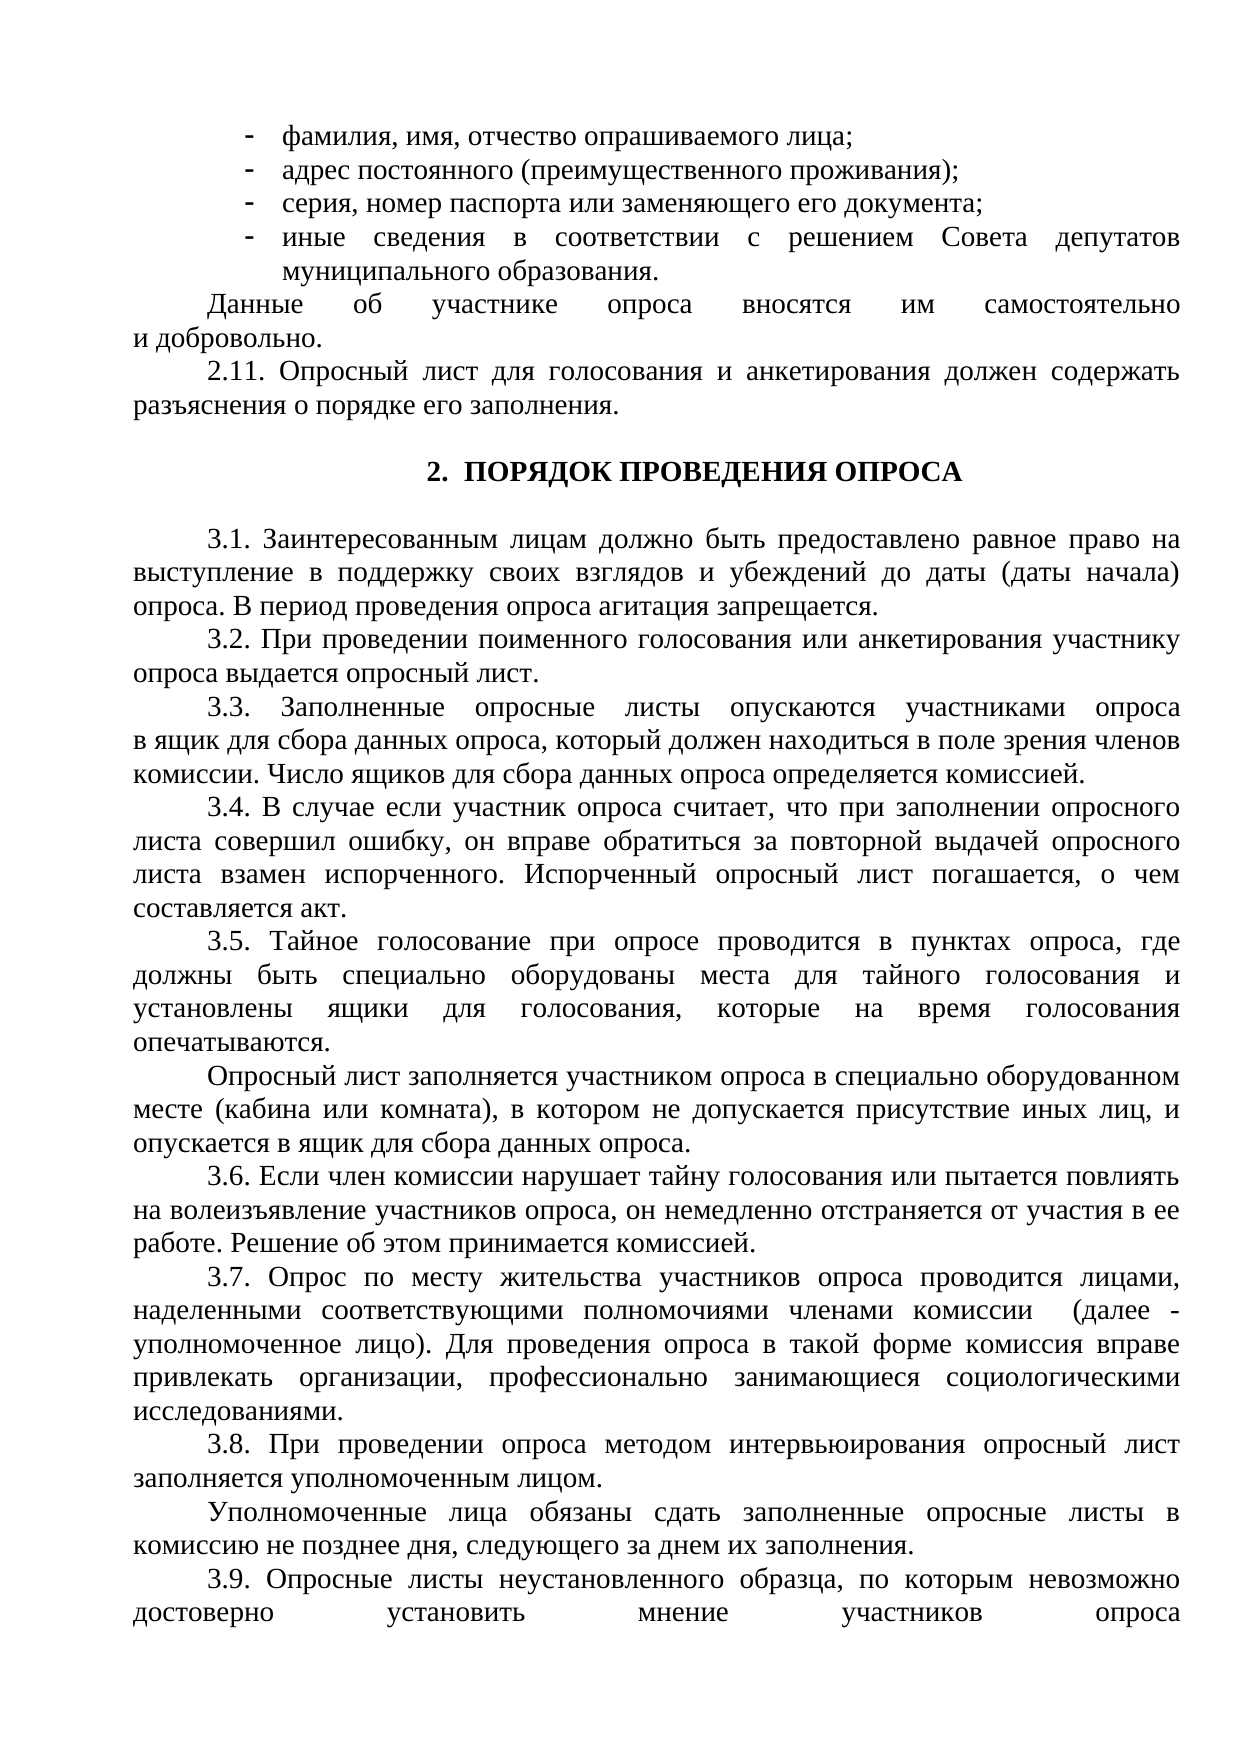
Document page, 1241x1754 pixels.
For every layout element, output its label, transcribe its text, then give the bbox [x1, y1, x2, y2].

text 3.4. В случае если участник опроса считает, что при заполнении опросного листа совершил ошибку, он вправе обратиться за повторной выдачей опросного листа взамен испорченного. Испорченный опросный лист погашается, о чем составляется акт. [133, 789, 1181, 923]
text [133, 1561, 1181, 1628]
text 3.7. Опрос по месту жительства участников опроса проводится лицами, наделенными соответствующими полномочиями членами комиссии (далее - уполномоченное лицо). Для проведения опроса в такой форме комиссия вправе привлекать организации, профессионально занимающиеся социологическими исследованиями. [133, 1259, 1181, 1427]
list серия, номер паспорта или заменяющего его документа; [244, 185, 1181, 219]
list иные сведения в соответствии с решением Совета депутатов муниципального образования. [244, 219, 1181, 286]
text 2.11. Опросный лист для голосования и анкетирования должен содержать разъяснения о порядке его заполнения. [133, 353, 1181, 420]
text 3.6. Если член комиссии нарушает тайну голосования или пытается повлиять на волеизъявление участников опроса, он немедленно отстраняется от участия в ее работе. Решение об этом принимается комиссией. [133, 1158, 1181, 1259]
text Опросный лист заполняется участником опроса в специально оборудованном месте (кабина или комната), в котором не допускается присутствие иных лиц, и опускается в ящик для сбора данных опроса. [133, 1058, 1181, 1158]
list ПОРЯДОК ПРОВЕДЕНИЯ ОПРОСА [208, 454, 1181, 487]
list адрес постоянного (преимущественного проживания); [244, 152, 1181, 185]
text 3.3. Заполненные опросные листы опускаются участниками опроса в ящик для сбора данных опроса, который должен находиться в поле зрения членов комиссии. Число ящиков для сбора данных опроса определяется комиссией. [133, 689, 1181, 789]
text 3.2. При проведении поименного голосования или анкетирования участнику опроса выдается опросный лист. [133, 622, 1181, 689]
text 3.5. Тайное голосование при опросе проводится в пунктах опроса, где должны быть специально оборудованы места для тайного голосования и установлены ящики для голосования, которые на время голосования опечатываются. [133, 923, 1181, 1058]
text Данные об участнике опроса вносятся им самостоятельно и добровольно. [133, 286, 1181, 353]
text 3.1. Заинтересованным лицам должно быть предоставлено равное право на выступление в поддержку своих взглядов и убеждений до даты (даты начала) опроса. В период проведения опроса агитация запрещается. [133, 521, 1181, 622]
text 3.8. При проведении опроса методом интервьюирования опросный лист заполняется уполномоченным лицом. [133, 1427, 1181, 1494]
text Уполномоченные лица обязаны сдать заполненные опросные листы в комиссию не позднее дня, следующего за днем их заполнения. [133, 1494, 1181, 1561]
list фамилия, имя, отчество опрашиваемого лица; [244, 118, 1181, 152]
